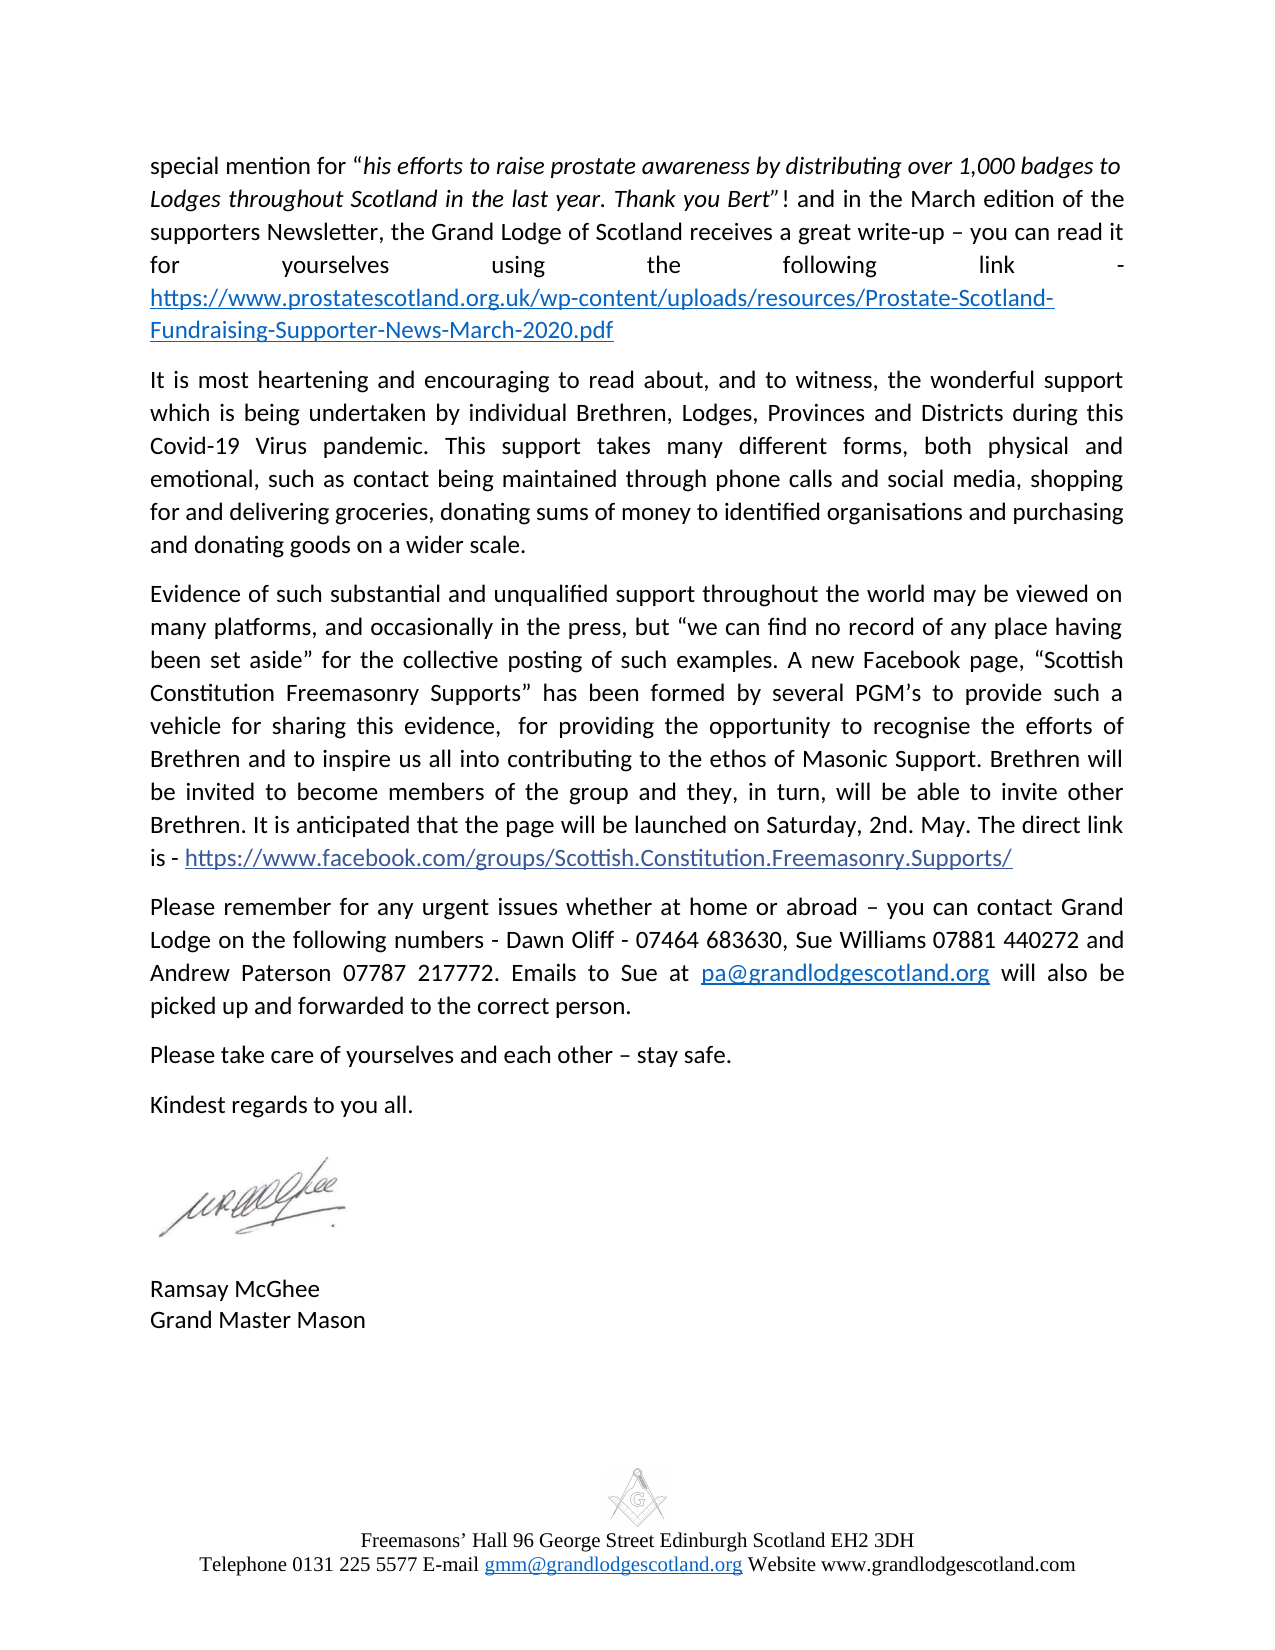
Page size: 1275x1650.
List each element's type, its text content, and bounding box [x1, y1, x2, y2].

picture [150, 1138, 358, 1255]
text Ramsay McGhee [150, 1273, 1125, 1304]
picture [603, 1467, 672, 1529]
text Kindest regards to you all. [150, 1089, 1125, 1120]
text It is most heartening and encouraging to read about, and to witness, the wonderful support which is being undertaken by individual Brethren, Lodges, Provinces and Districts during this Covid-19 Virus pandemic. This support takes many different forms, both physical and emotional, such as contact being maintained through phone calls and social media, shopping for and delivering groceries, donating sums of money to identified organisations and purchasing and donating goods on a wider scale. [150, 364, 1125, 559]
text Please take care of yourselves and each other – stay safe. [150, 1039, 1125, 1070]
text Evidence of such substantial and unqualified support throughout the world may be viewed on many platforms, and occasionally in the press, but “we can find no record of any place having been set aside” for the collective posting of such examples. A new Facebook page, “Scottish Constitution Freemasonry Supports” has been formed by several PGM’s to provide such a vehicle for sharing this evidence, for providing the opportunity to recognise the efforts of Brethren and to inspire us all into contributing to the ethos of Masonic Support. Brethren will be invited to become members of the group and they, in turn, will be able to invite other Brethren. It is anticipated that the page will be launched on Saturday, 2nd. May. The direct link is - https://www.facebook.com/groups/Scottish.Constitution.Freemasonry.Supports/ [150, 578, 1125, 872]
text Please remember for any urgent issues whether at home or abroad – you can contact Grand Lodge on the following numbers - Dawn Oliff - 07464 683630, Sue Williams 07881 440272 and Andrew Paterson 07787 217772. Emails to Sue at pa@grandlodgescotland.org will also be picked up and forwarded to the correct person. [150, 891, 1125, 1021]
text Grand Master Mason [150, 1304, 1125, 1334]
